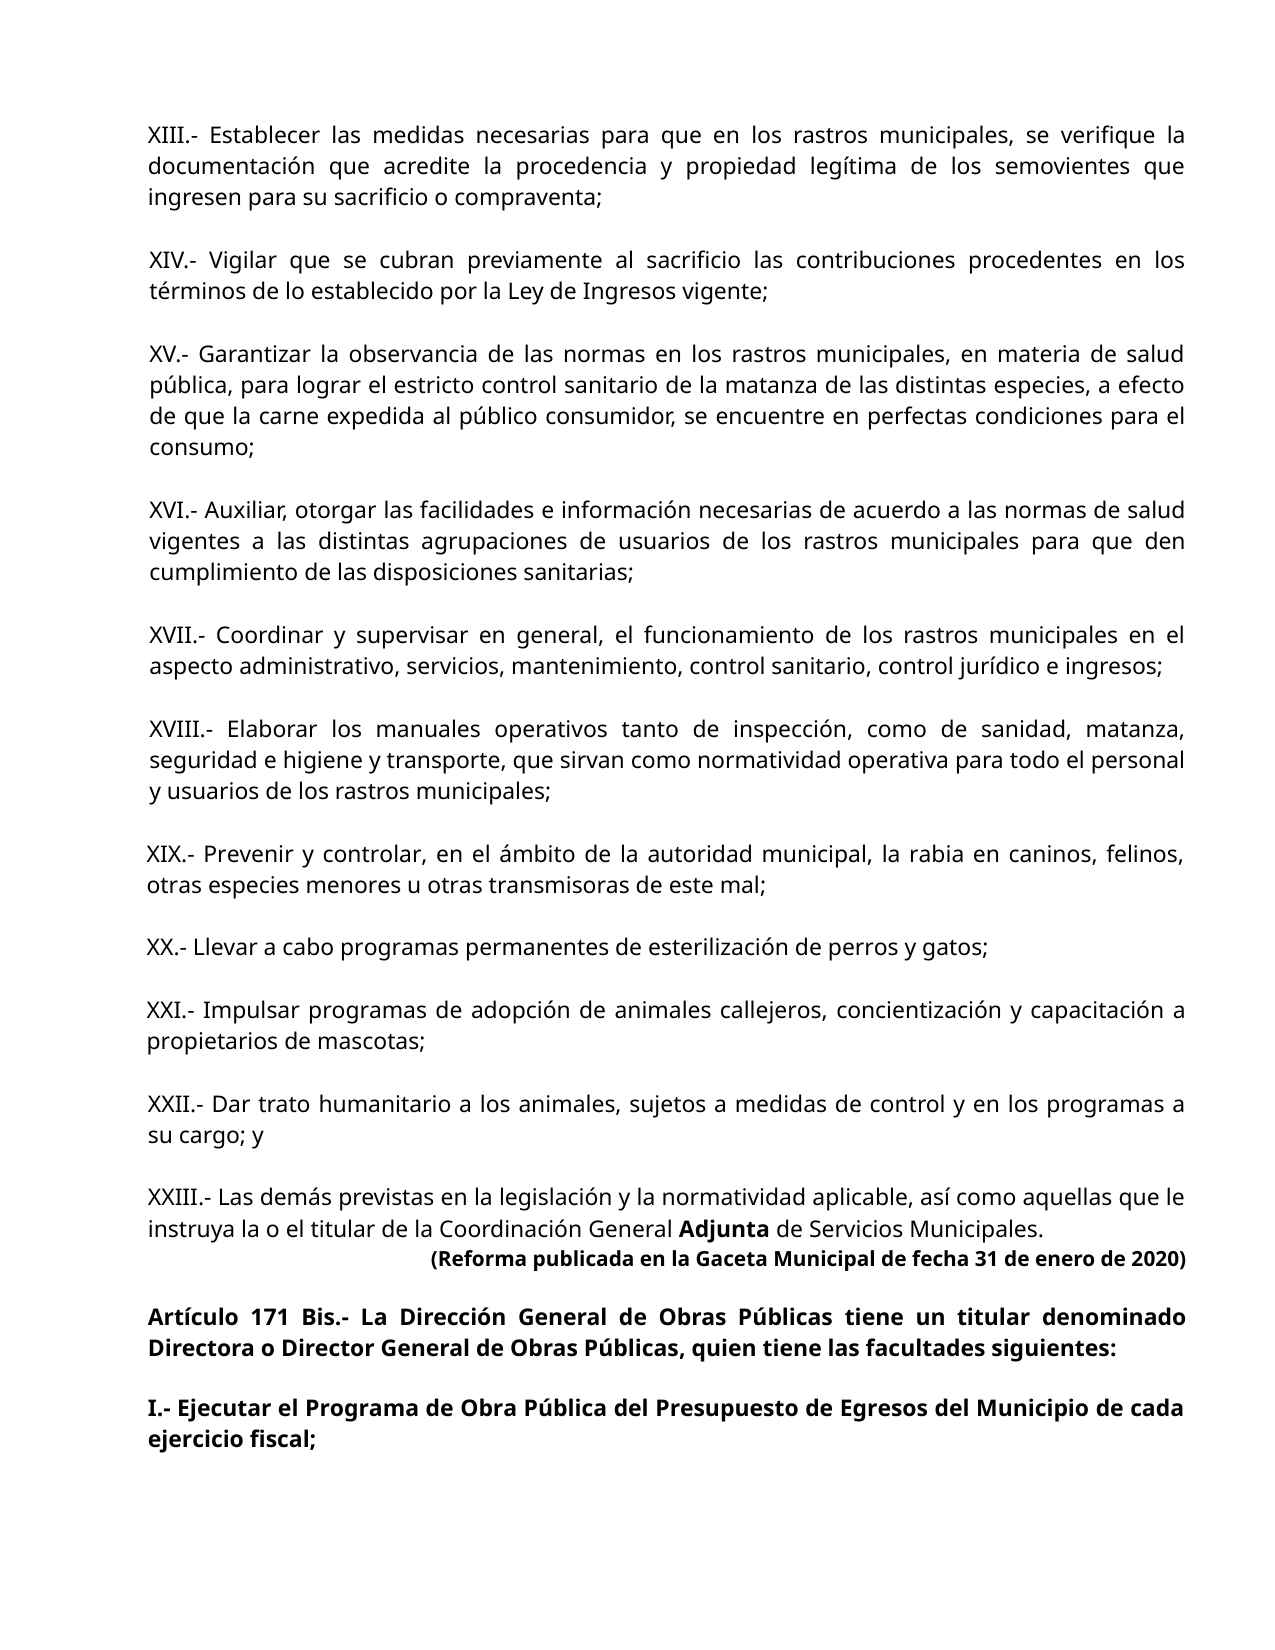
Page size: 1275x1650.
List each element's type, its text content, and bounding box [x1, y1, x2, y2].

text XIX.- Prevenir y controlar, en el ámbito de la autoridad municipal, la rabia en caninos, felinos, otras especies menores u otras transmisoras de este mal; [146, 838, 1186, 900]
text XV.- Garantizar la observancia de las normas en los rastros municipales, en materia de salud pública, para lograr el estricto control sanitario de la matanza de las distintas especies, a efecto de que la carne expedida al público consumidor, se encuentre en perfectas condiciones para el consumo; [149, 338, 1186, 463]
text Artículo 171 Bis.- La Dirección General de Obras Públicas tiene un titular denominado Directora o Director General de Obras Públicas, quien tiene las facultades siguientes: [148, 1301, 1186, 1363]
text XXII.- Dar trato humanitario a los animales, sujetos a medidas de control y en los programas a su cargo; y [148, 1088, 1186, 1150]
text XVIII.- Elaborar los manuales operativos tanto de inspección, como de sanidad, matanza, seguridad e higiene y transporte, que sirvan como normatividad operativa para todo el personal y usuarios de los rastros municipales; [149, 713, 1186, 806]
text XIV.- Vigilar que se cubran previamente al sacrificio las contribuciones procedentes en los términos de lo establecido por la Ley de Ingresos vigente; [149, 244, 1186, 306]
text XVI.- Auxiliar, otorgar las facilidades e información necesarias de acuerdo a las normas de salud vigentes a las distintas agrupaciones de usuarios de los rastros municipales para que den cumplimiento de las disposiciones sanitarias; [149, 494, 1186, 588]
text I.- Ejecutar el Programa de Obra Pública del Presupuesto de Egresos del Municipio de cada ejercicio fiscal; [148, 1392, 1186, 1454]
text XVII.- Coordinar y supervisar en general, el funcionamiento de los rastros municipales en el aspecto administrativo, servicios, mantenimiento, control sanitario, control jurídico e ingresos; [149, 619, 1186, 681]
text XIII.- Establecer las medidas necesarias para que en los rastros municipales, se verifique la documentación que acredite la procedencia y propiedad legítima de los semovientes que ingresen para su sacrificio o compraventa; [148, 119, 1186, 213]
text XX.- Llevar a cabo programas permanentes de esterilización de perros y gatos; [146, 931, 1186, 963]
text XXI.- Impulsar programas de adopción de animales callejeros, concientización y capacitación a propietarios de mascotas; [146, 994, 1186, 1056]
text (Reforma publicada en la Gaceta Municipal de fecha 31 de enero de 2020) [148, 1244, 1186, 1272]
text XXIII.- Las demás previstas en la legislación y la normatividad aplicable, así como aquellas que le instruya la o el titular de la Coordinación General Adjunta de Servicios Municipales. [148, 1181, 1186, 1244]
